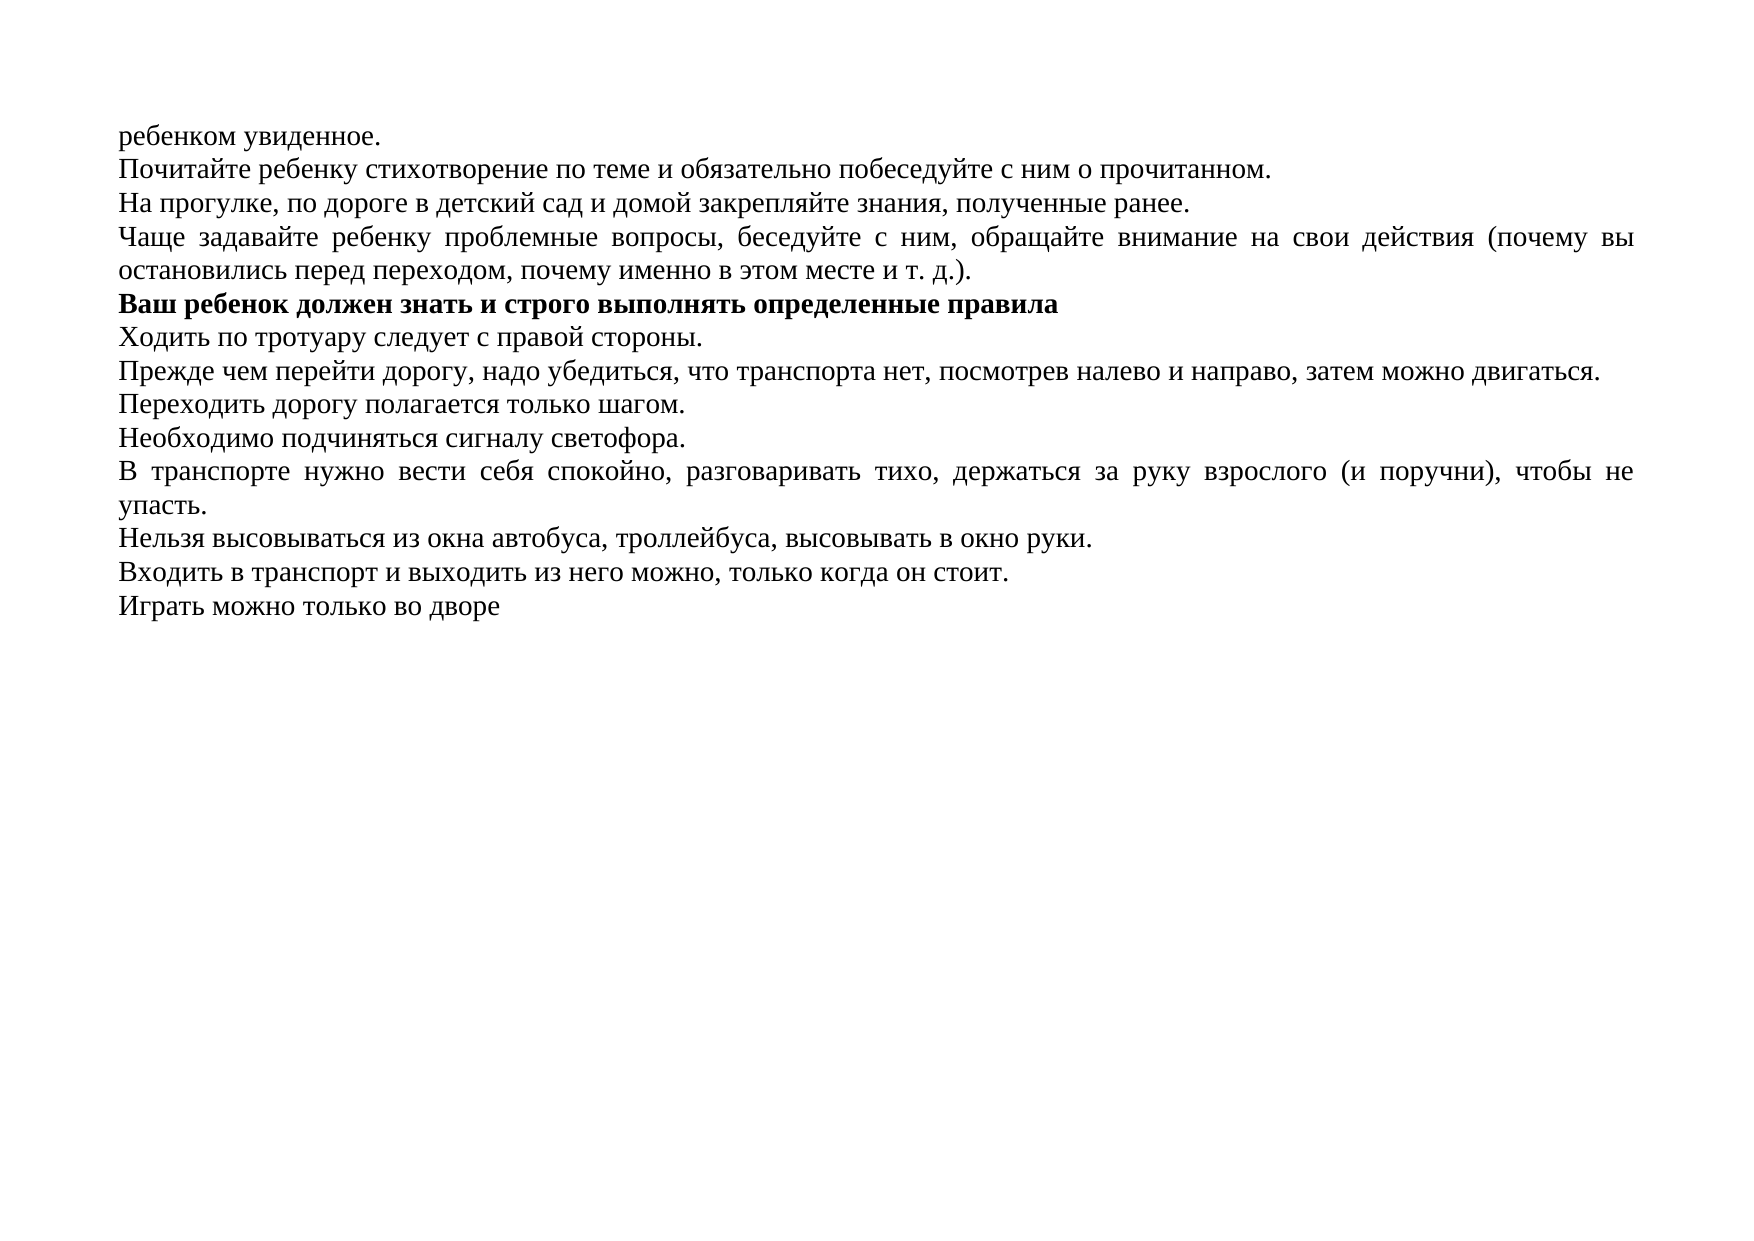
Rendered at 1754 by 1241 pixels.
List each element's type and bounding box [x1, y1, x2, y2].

table_header [118, 118, 1636, 621]
